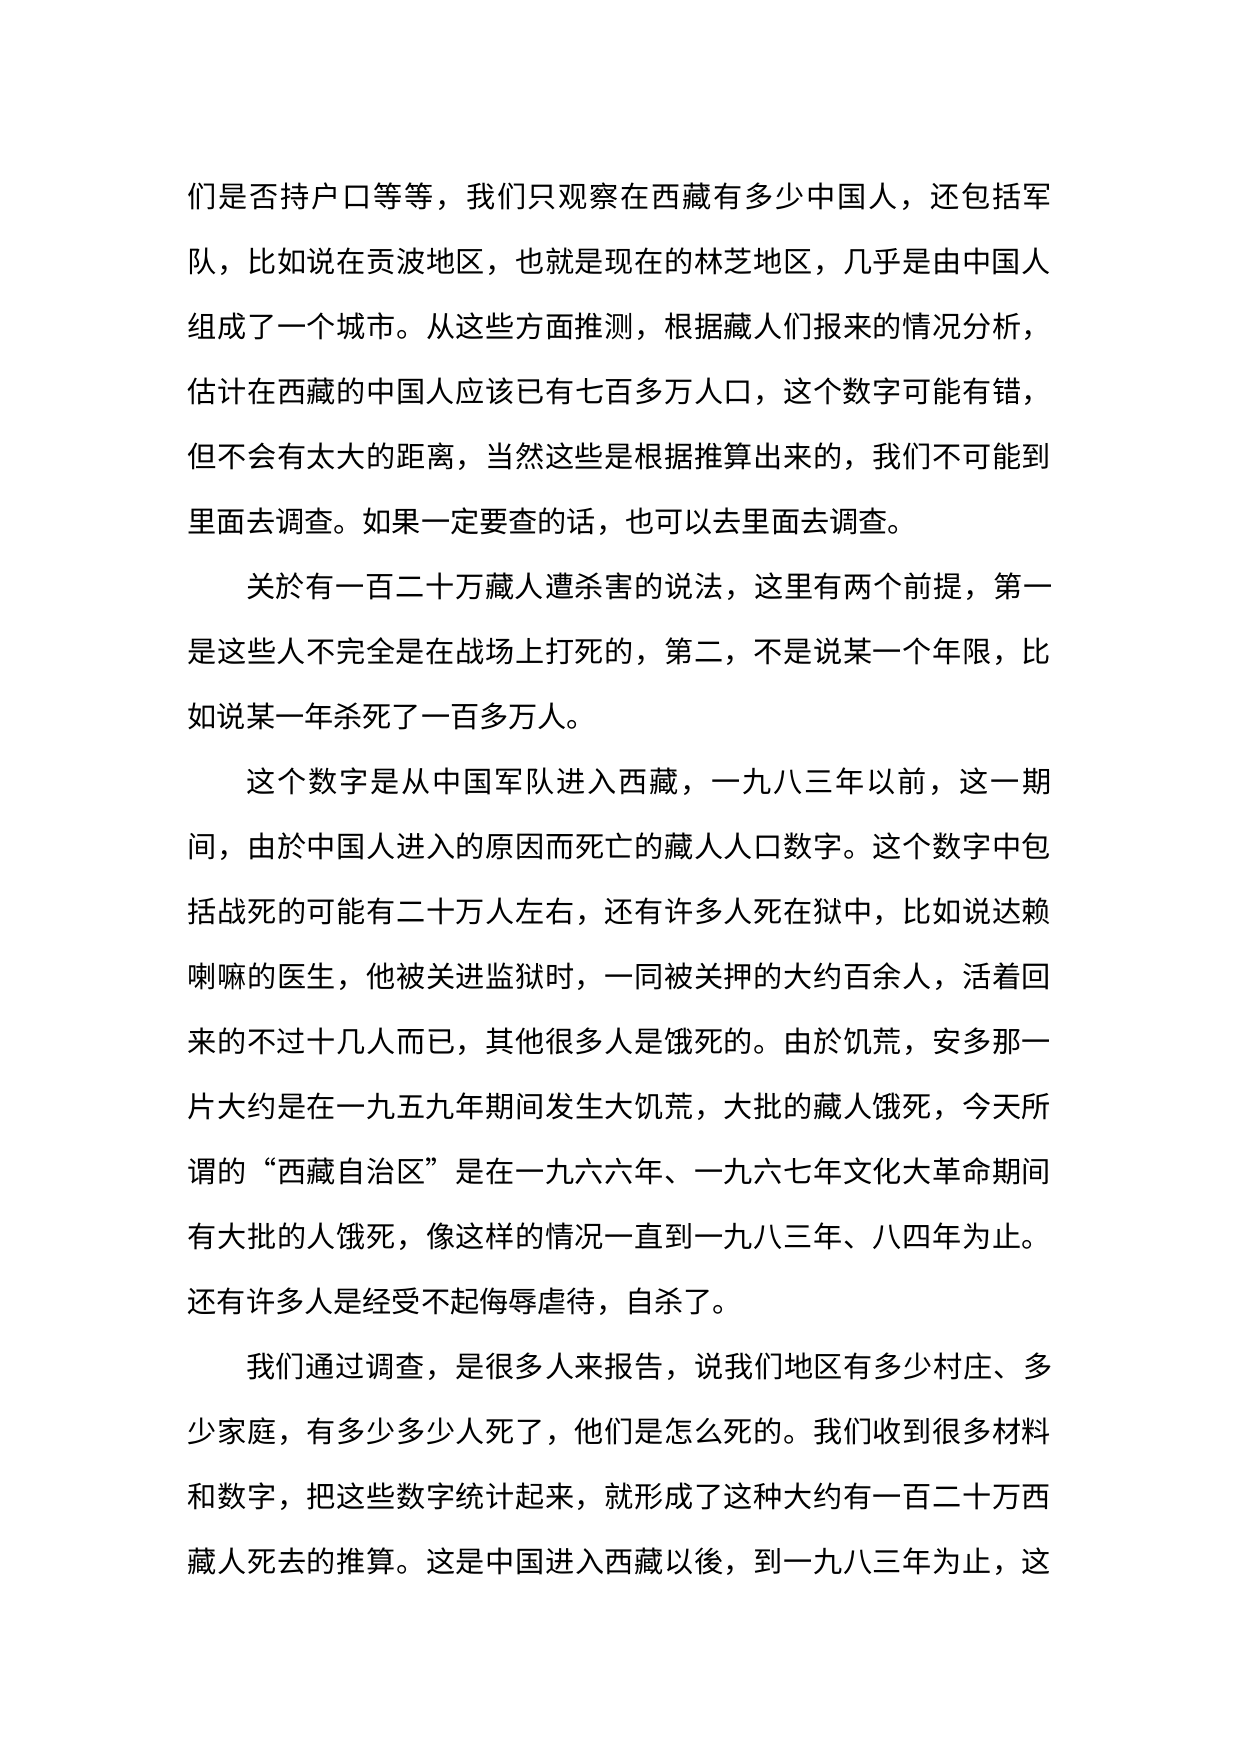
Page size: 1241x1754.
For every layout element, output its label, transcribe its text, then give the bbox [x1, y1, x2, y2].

text 关於有一百二十万藏人遭杀害的说法，这里有两个前提，第一是这些人不完全是在战场上打死的，第二，不是说某一个年限，比如说某一年杀死了一百多万人。 [187, 552, 1053, 747]
text 这个数字是从中国军队进入西藏，一九八三年以前，这一期间，由於中国人进入的原因而死亡的藏人人口数字。这个数字中包括战死的可能有二十万人左右，还有许多人死在狱中，比如说达赖喇嘛的医生，他被关进监狱时，一同被关押的大约百余人，活着回来的不过十几人而已，其他很多人是饿死的。由於饥荒，安多那一片大约是在一九五九年期间发生大饥荒，大批的藏人饿死，今天所谓的“西藏自治区”是在一九六六年、一九六七年文化大革命期间有大批的人饿死，像这样的情况一直到一九八三年、八四年为止。还有许多人是经受不起侮辱虐待，自杀了。 [187, 747, 1053, 1332]
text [187, 162, 1053, 552]
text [187, 1332, 1053, 1592]
